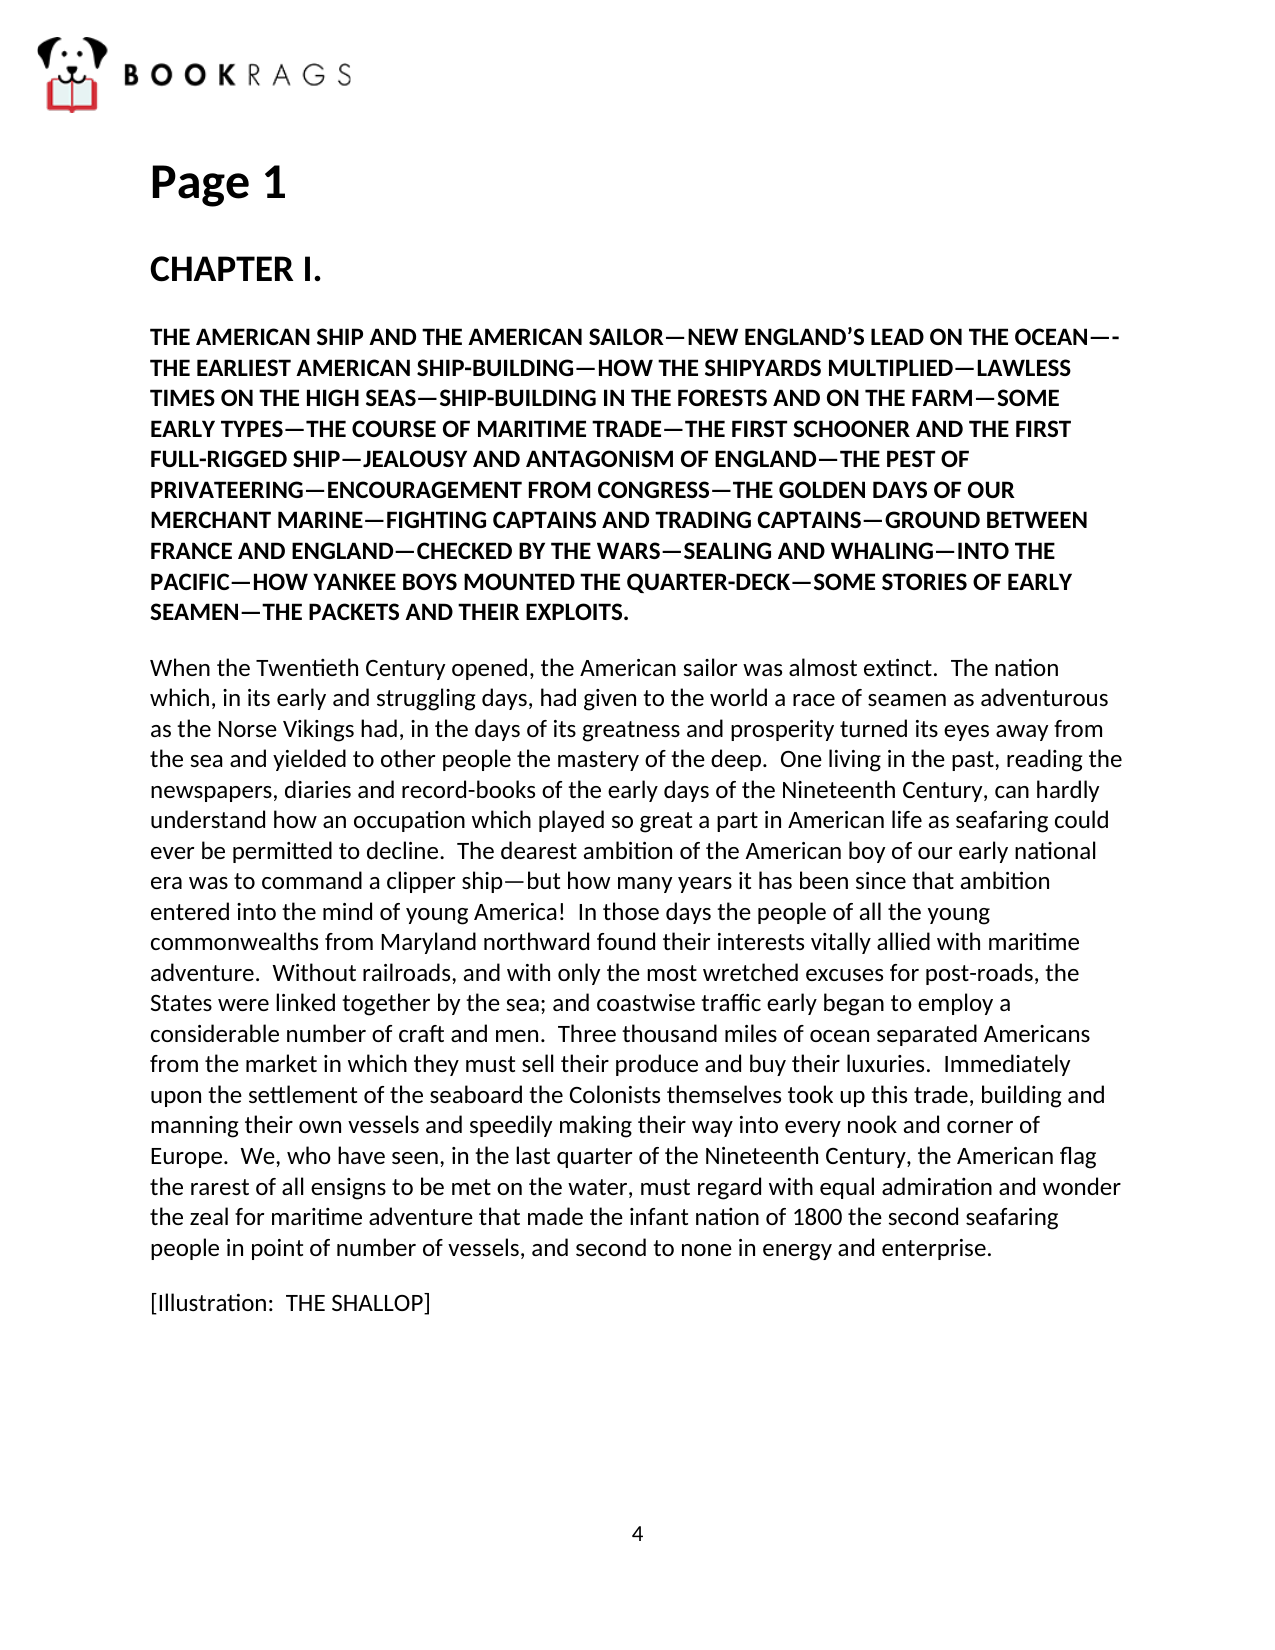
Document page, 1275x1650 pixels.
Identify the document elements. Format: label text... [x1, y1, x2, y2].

text When the Twentieth Century opened, the American sailor was almost extinct. The nation which, in its early and struggling days, had given to the world a race of seamen as adventurous as the Norse Vikings had, in the days of its greatness and prosperity turned its eyes away from the sea and yielded to other people the mastery of the deep. One living in the past, reading the newspapers, diaries and record-books of the early days of the Nineteenth Century, can hardly understand how an occupation which played so great a part in American life as seafaring could ever be permitted to decline. The dearest ambition of the American boy of our early national era was to command a clipper ship—­but how many years it has been since that ambition entered into the mind of young America! In those days the people of all the young commonwealths from Maryland northward found their interests vitally allied with maritime adventure. Without railroads, and with only the most wretched excuses for post-roads, the States were linked together by the sea; and coastwise traffic early began to employ a considerable number of craft and men. Three thousand miles of ocean separated Americans from the market in which they must sell their produce and buy their luxuries. Immediately upon the settlement of the seaboard the Colonists themselves took up this trade, building and manning their own vessels and speedily making their way into every nook and corner of Europe. We, who have seen, in the last quarter of the Nineteenth Century, the American flag the rarest of all ensigns to be met on the water, must regard with equal admiration and wonder the zeal for maritime adventure that made the infant nation of 1800 the second seafaring people in point of number of vessels, and second to none in energy and enterprise. [150, 652, 1125, 1262]
text THE AMERICAN SHIP AND THE AMERICAN SAILOR—­NEW ENGLAND’S LEAD ON THE OCEAN—­THE EARLIEST AMERICAN SHIP-BUILDING—­HOW THE SHIPYARDS MULTIPLIED—­LAWLESS TIMES ON THE HIGH SEAS—­SHIP-BUILDING IN THE FORESTS AND ON THE FARM—­SOME EARLY TYPES—­THE COURSE OF MARITIME TRADE—­THE FIRST SCHOONER AND THE FIRST FULL-RIGGED SHIP—­JEALOUSY AND ANTAGONISM OF ENGLAND—­THE PEST OF PRIVATEERING—­ENCOURAGEMENT FROM CONGRESS—­THE GOLDEN DAYS OF OUR MERCHANT MARINE—­FIGHTING CAPTAINS AND TRADING CAPTAINS—­GROUND BETWEEN FRANCE AND ENGLAND—­CHECKED BY THE WARS—­SEALING AND WHALING—­INTO THE PACIFIC—­HOW YANKEE BOYS MOUNTED THE QUARTER-DECK—­SOME STORIES OF EARLY SEAMEN—­THE PACKETS AND THEIR EXPLOITS. [150, 322, 1125, 627]
text Page 1 [150, 150, 1125, 211]
picture [37, 37, 351, 113]
text [Illustration: THE SHALLOP] [150, 1287, 1125, 1318]
text CHAPTER I. [150, 244, 1125, 290]
